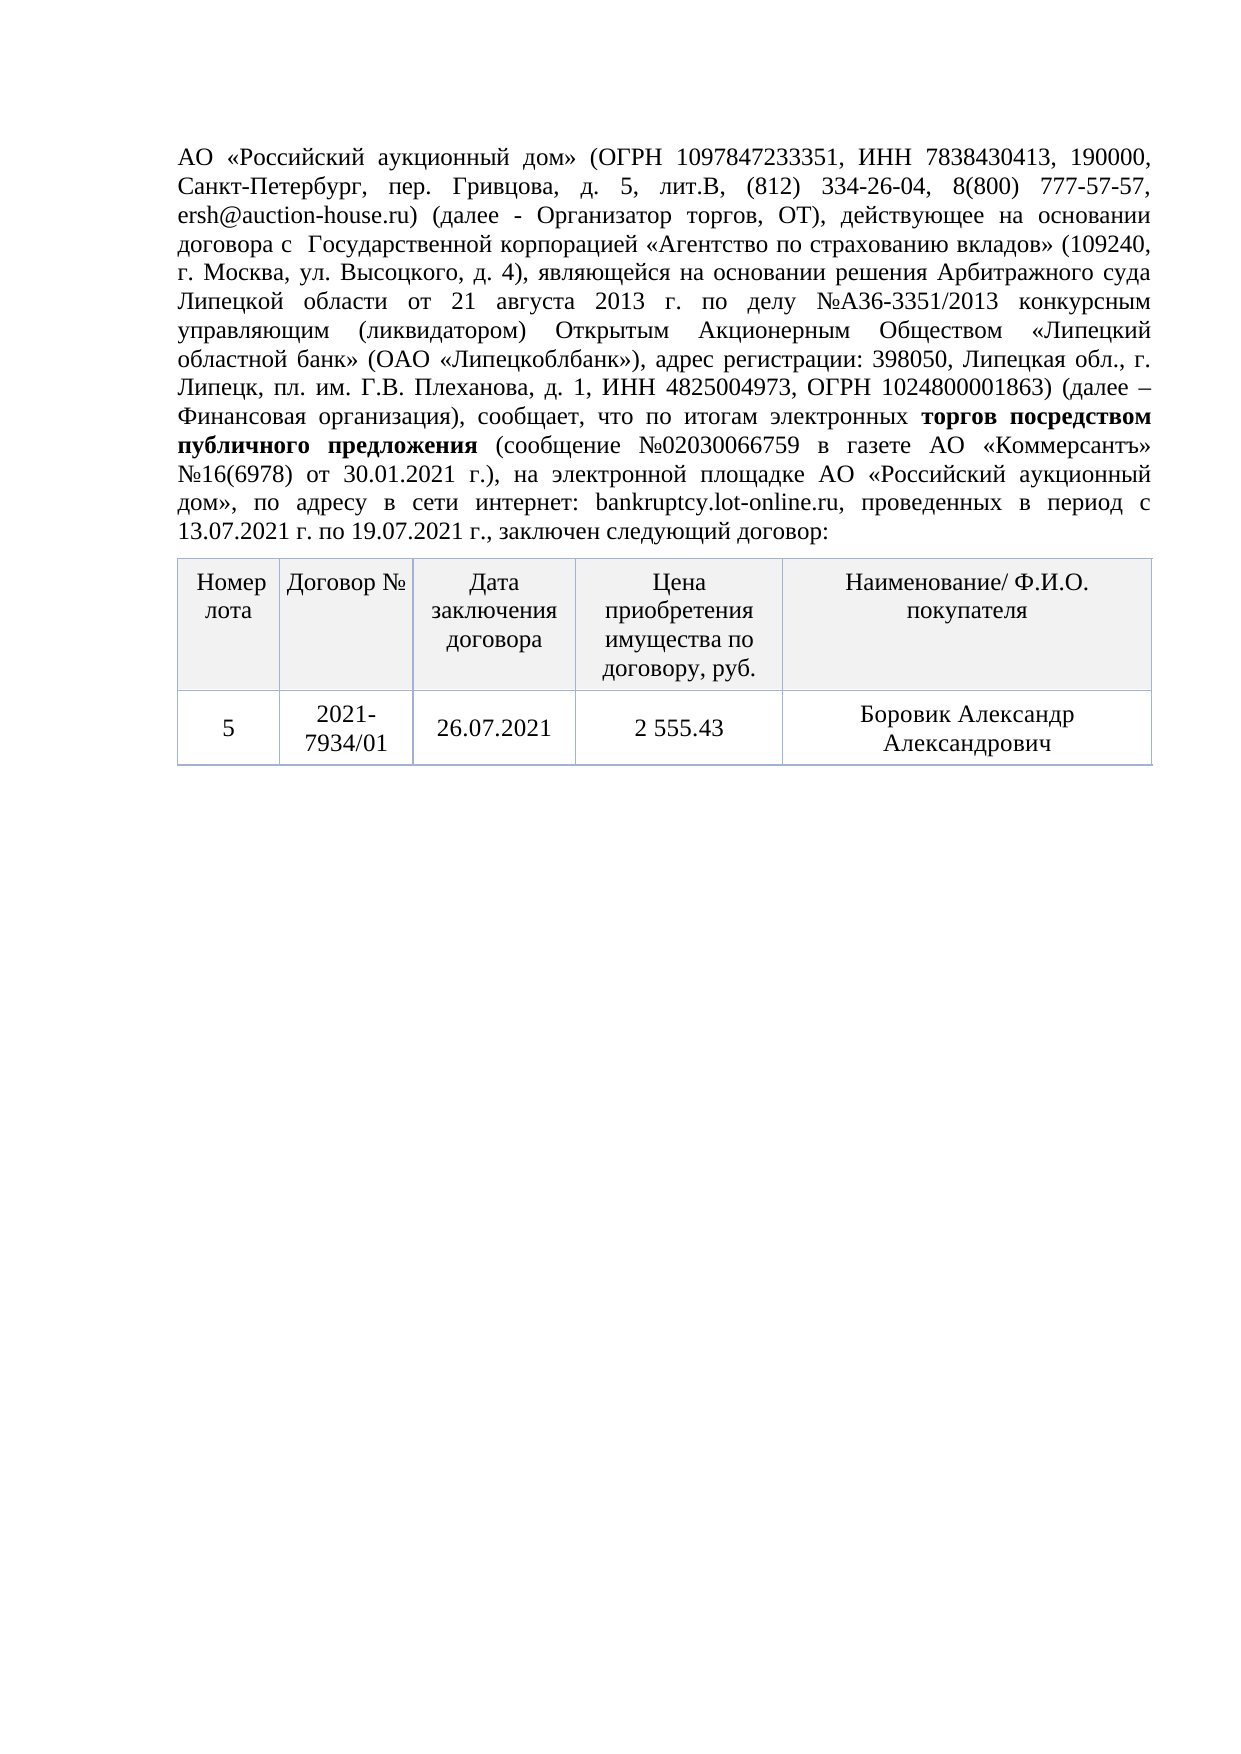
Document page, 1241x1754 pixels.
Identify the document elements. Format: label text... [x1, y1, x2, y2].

text АО «Российский аукционный дом» (ОГРН 1097847233351, ИНН 7838430413, 190000, Санкт-Петербург, пер. Гривцова, д. 5, лит.В, (812) 334-26-04, 8(800) 777-57-57, ersh@auction-house.ru) (далее - Организатор торгов, ОТ), действующее на основании договора с Государственной корпорацией «Агентство по страхованию вкладов» (109240, г. Москва, ул. Высоцкого, д. 4), являющейся на основании решения Арбитражного суда Липецкой области от 21 августа 2013 г. по делу №А36-3351/2013 конкурсным управляющим (ликвидатором) Открытым Акционерным Обществом «Липецкий областной банк» (ОАО «Липецкоблбанк»), адрес регистрации: 398050, Липецкая обл., г. Липецк, пл. им. Г.В. Плеханова, д. 1, ИНН 4825004973, ОГРН 1024800001863) (далее – Финансовая организация), сообщает, что по итогам электронных торгов посредством публичного предложения (сообщение №02030066759 в газете АО «Коммерсантъ» №16(6978) от 30.01.2021 г.), на электронной площадке АО «Российский аукционный дом», по адресу в сети интернет: bankruptcy.lot-online.ru, проведенных в период с 13.07.2021 г. по 19.07.2021 г., заключен следующий договор: [177, 142, 1152, 545]
table_header Договор № [280, 559, 412, 689]
table_header Дата заключения договора [414, 559, 575, 689]
table_header Цена приобретения имущества по договору, руб. [576, 559, 782, 689]
table_cell 26.07.2021 [414, 691, 575, 764]
table_cell Боровик Александр Александрович [783, 691, 1151, 764]
table_header Наименование/ Ф.И.О. покупателя [783, 559, 1151, 689]
table_header Номер лота [178, 559, 279, 689]
table_cell 5 [178, 691, 279, 764]
table_cell 2 555.43 [576, 691, 782, 764]
table_cell 2021-7934/01 [280, 691, 412, 764]
